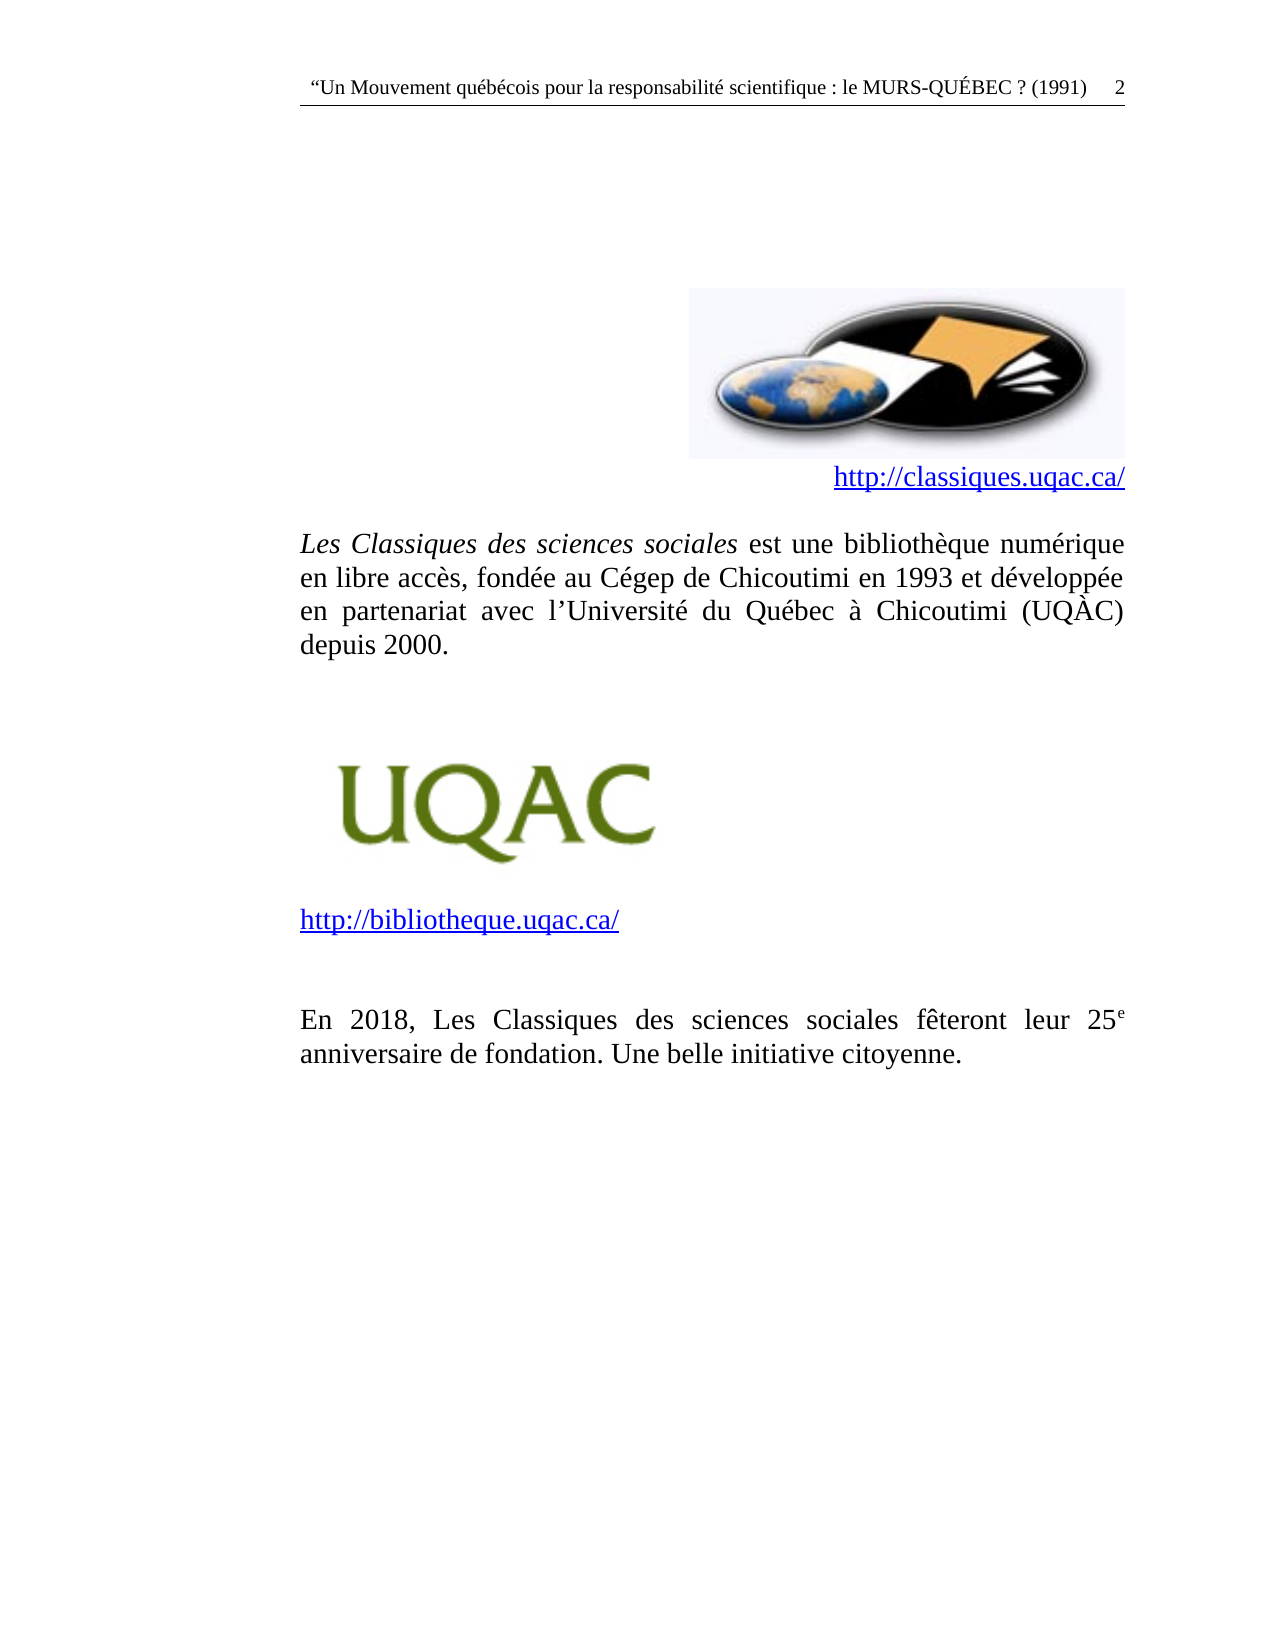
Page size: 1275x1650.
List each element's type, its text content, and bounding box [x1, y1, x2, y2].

text En 2018, Les Classiques des sciences sociales fêteront leur 25e anniversaire de fondation. Une belle initiative citoyenne. [300, 1002, 1125, 1069]
picture [300, 727, 733, 902]
picture [689, 288, 1125, 459]
text Les Classiques des sciences sociales est une bibliothèque numérique en libre accès, fondée au Cégep de Chicoutimi en 1993 et développée en partenariat avec l’Université du Québec à Chicoutimi (UQÀC) depuis 2000. [300, 526, 1125, 660]
text http://bibliotheque.uqac.ca/ [300, 902, 1125, 935]
text http://classiques.uqac.ca/ [300, 459, 1125, 493]
